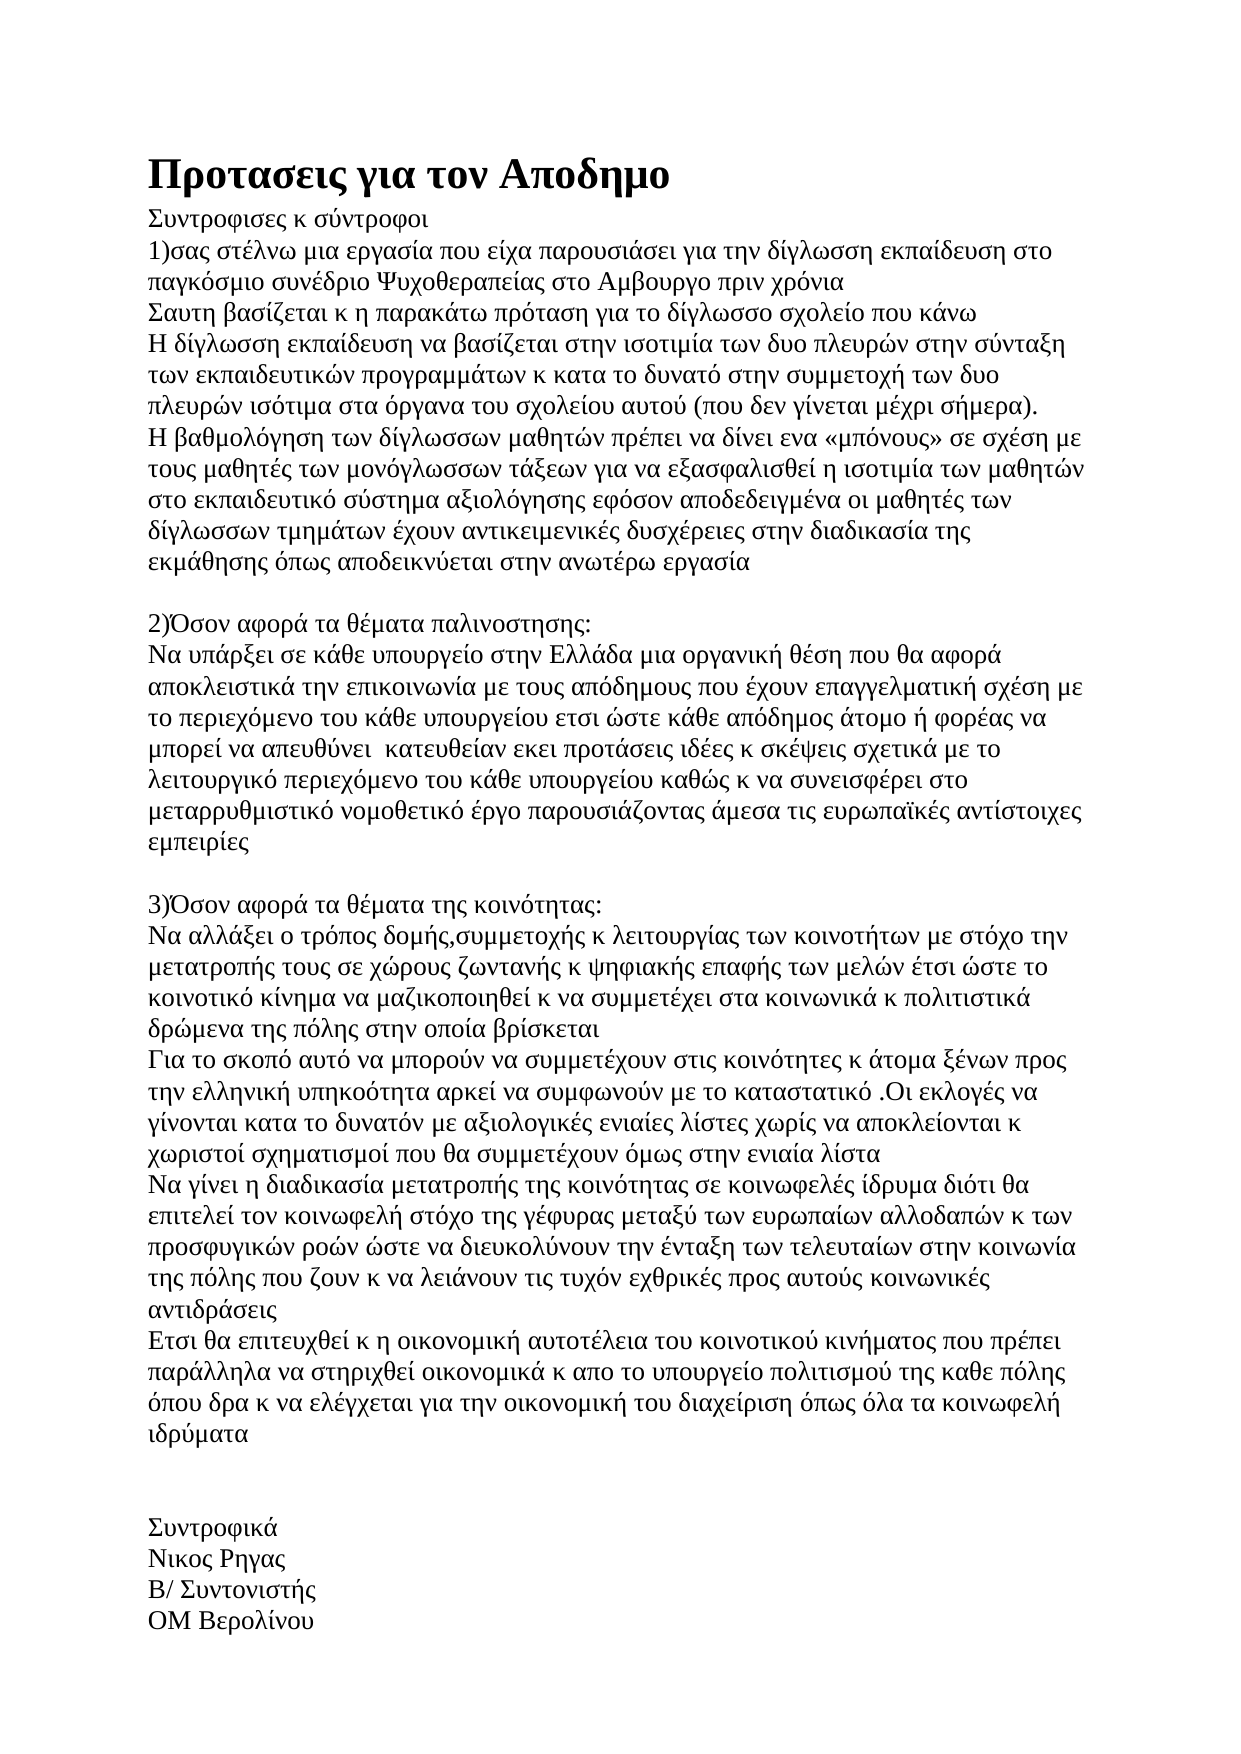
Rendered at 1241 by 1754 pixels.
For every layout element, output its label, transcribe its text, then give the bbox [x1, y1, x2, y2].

text 3)Όσον αφορά τα θέματα της κοινότητας: [148, 888, 1093, 919]
text Νικος Ρηγας [148, 1542, 1093, 1573]
text Να υπάρξει σε κάθε υπουργείο στην Ελλάδα μια οργανική θέση που θα αφορά αποκλειστικά την επικοινωνία με τους απόδημους που έχουν επαγγελματική σχέση με το περιεχόμενο του κάθε υπουργείου ετσι ώστε κάθε απόδημος άτομο ή φορέας να μπορεί να απευθύνει κατευθείαν εκει προτάσεις ιδέες κ σκέψεις σχετικά με το λειτουργικό περιεχόμενο του κάθε υπουργείου καθώς κ να συνεισφέρει στο μεταρρυθμιστικό νομοθετικό έργο παρουσιάζοντας άμεσα τις ευρωπαϊκές αντίστοιχες εμπειρίες [148, 639, 1093, 857]
text Η βαθμολόγηση των δίγλωσσων μαθητών πρέπει να δίνει ενα «μπόνους» σε σχέση με τους μαθητές των μονόγλωσσων τάξεων για να εξασφαλισθεί η ισοτιμία των μαθητών στο εκπαιδευτικό σύστημα αξιολόγησης εφόσον αποδεδειγμένα οι μαθητές των δίγλωσσων τμημάτων έχουν αντικειμενικές δυσχέρειες στην διαδικασία της εκμάθησης όπως αποδεικνύεται στην ανωτέρω εργασία [148, 421, 1093, 576]
text Σαυτη βασίζεται κ η παρακάτω πρόταση για το δίγλωσσο σχολείο που κάνω [148, 296, 1093, 327]
text Να αλλάξει ο τρόπος δομής,συμμετοχής κ λειτουργίας των κοινοτήτων με στόχο την μετατροπής τους σε χώρους ζωντανής κ ψηφιακής επαφής των μελών έτσι ώστε το κοινοτικό κίνημα να μαζικοποιηθεί κ να συμμετέχει στα κοινωνικά κ πολιτιστικά δρώμενα της πόλης στην οποία βρίσκεται [148, 919, 1093, 1043]
text 1)σας στέλνω μια εργασία που είχα παρουσιάσει για την δίγλωσση εκπαίδευση στο παγκόσμιο συνέδριο Ψυχοθεραπείας στο Αμβουργο πριν χρόνια [148, 234, 1093, 296]
text 2)Όσον αφορά τα θέματα παλινοστησης: [148, 607, 1093, 639]
text ΟΜ Βερολίνου [148, 1604, 1093, 1635]
text Να γίνει η διαδικασία μετατροπής της κοινότητας σε κοινωφελές ίδρυμα διότι θα επιτελεί τον κοινωφελή στόχο της γέφυρας μεταξύ των ευρωπαίων αλλοδαπών κ των προσφυγικών ροών ώστε να διευκολύνουν την ένταξη των τελευταίων στην κοινωνία της πόλης που ζουν κ να λειάνουν τις τυχόν εχθρικές προς αυτούς κοινωνικές αντιδράσεις [148, 1168, 1093, 1324]
text Συντροφικά [148, 1511, 1093, 1542]
text Β/ Συντονιστής [148, 1573, 1093, 1604]
text Συντροφισες κ σύντροφοι [148, 203, 1093, 234]
text Προτασεις για τον Αποδημο [148, 148, 1093, 198]
text Ετσι θα επιτευχθεί κ η οικονομική αυτοτέλεια του κοινοτικού κινήματος που πρέπει παράλληλα να στηριχθεί οικονομικά κ απο το υπουργείο πολιτισμού της καθε πόλης όπου δρα κ να ελέγχεται για την οικονομική του διαχείριση όπως όλα τα κοινωφελή ιδρύματα [148, 1324, 1093, 1448]
text Η δίγλωσση εκπαίδευση να βασίζεται στην ισοτιμία των δυο πλευρών στην σύνταξη των εκπαιδευτικών προγραμμάτων κ κατα το δυνατό στην συμμετοχή των δυο πλευρών ισότιμα στα όργανα του σχολείου αυτού (που δεν γίνεται μέχρι σήμερα). [148, 327, 1093, 421]
text Για το σκοπό αυτό να μπορούν να συμμετέχουν στις κοινότητες κ άτομα ξένων προς την ελληνική υπηκοότητα αρκεί να συμφωνούν με το καταστατικό .Οι εκλογές να γίνονται κατα το δυνατόν με αξιολογικές ενιαίες λίστες χωρίς να αποκλείονται κ χωριστοί σχηματισμοί που θα συμμετέχουν όμως στην ενιαία λίστα [148, 1043, 1093, 1168]
